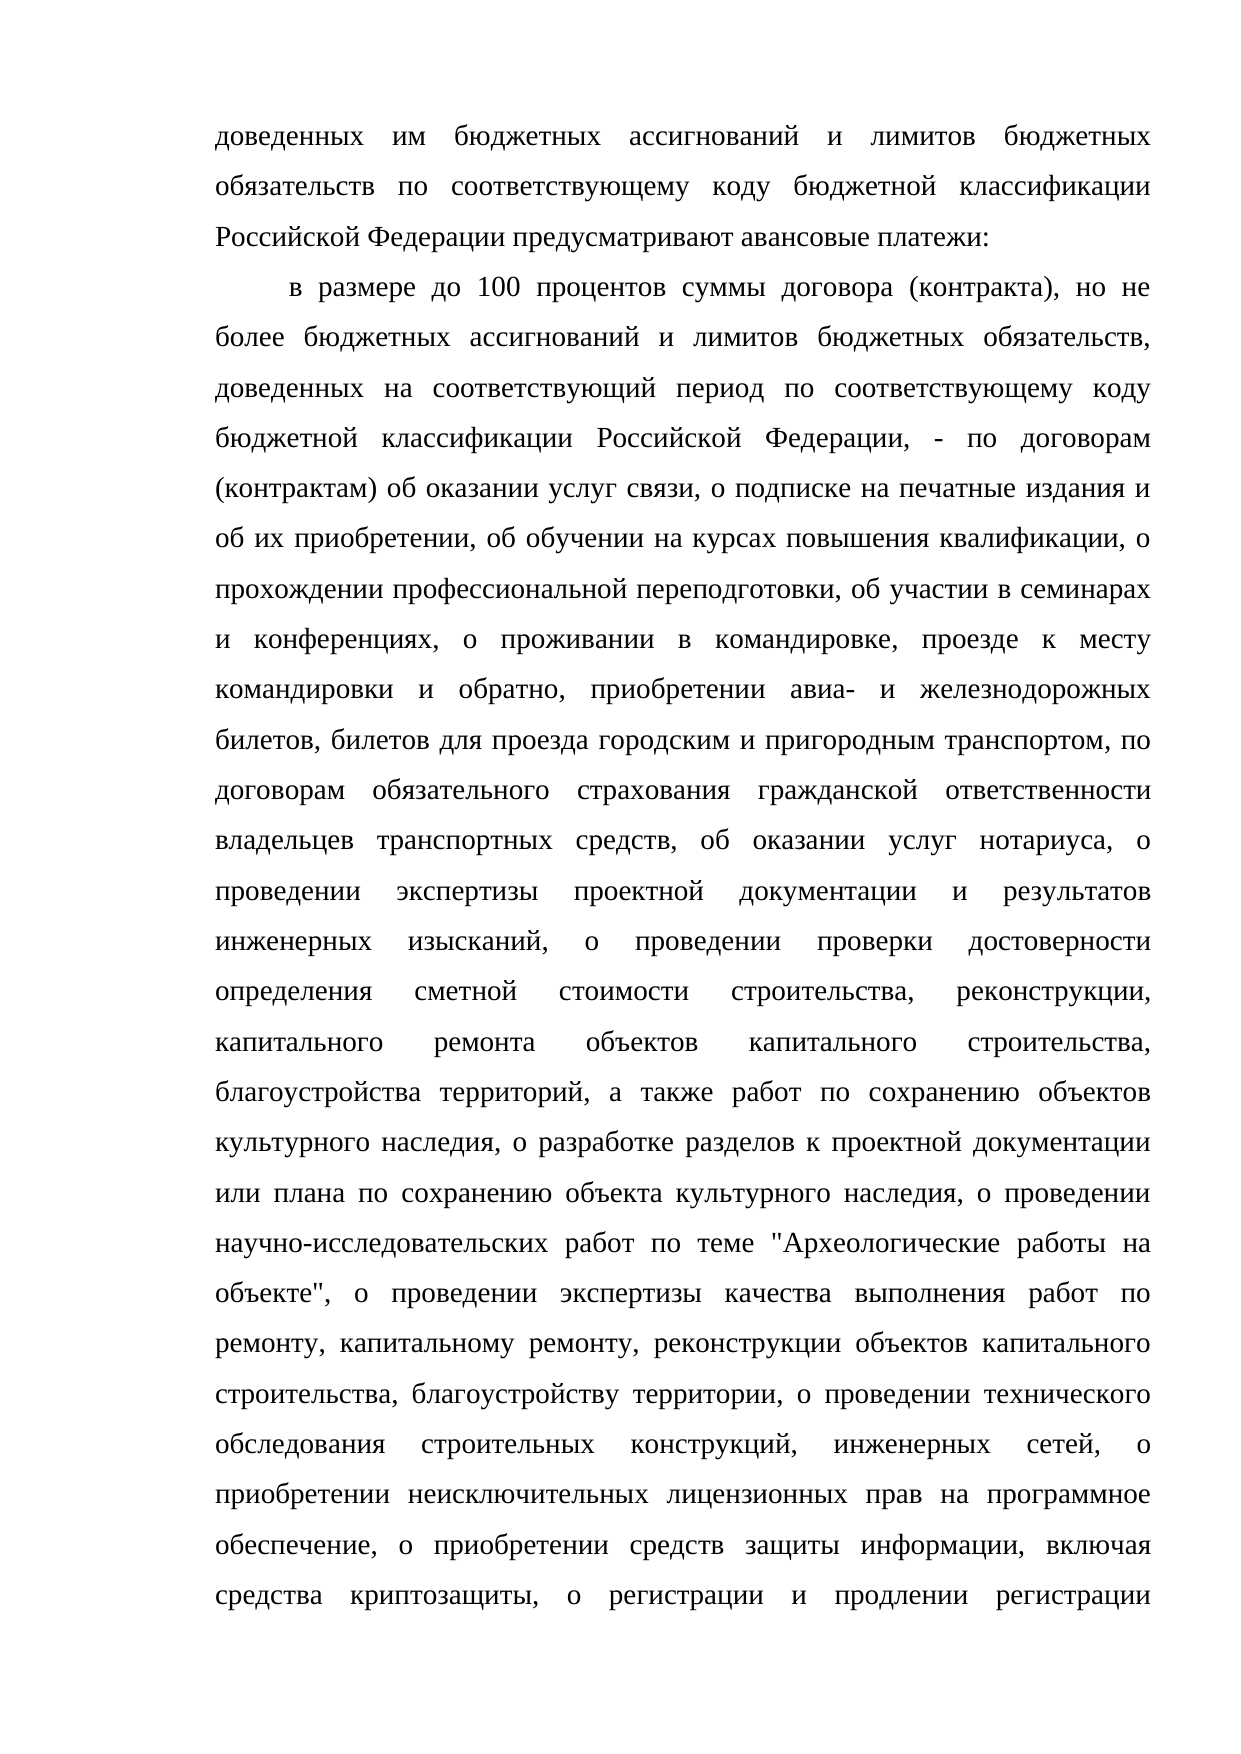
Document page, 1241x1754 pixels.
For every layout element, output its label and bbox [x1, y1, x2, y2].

text [215, 269, 1152, 1611]
text [215, 118, 1152, 252]
